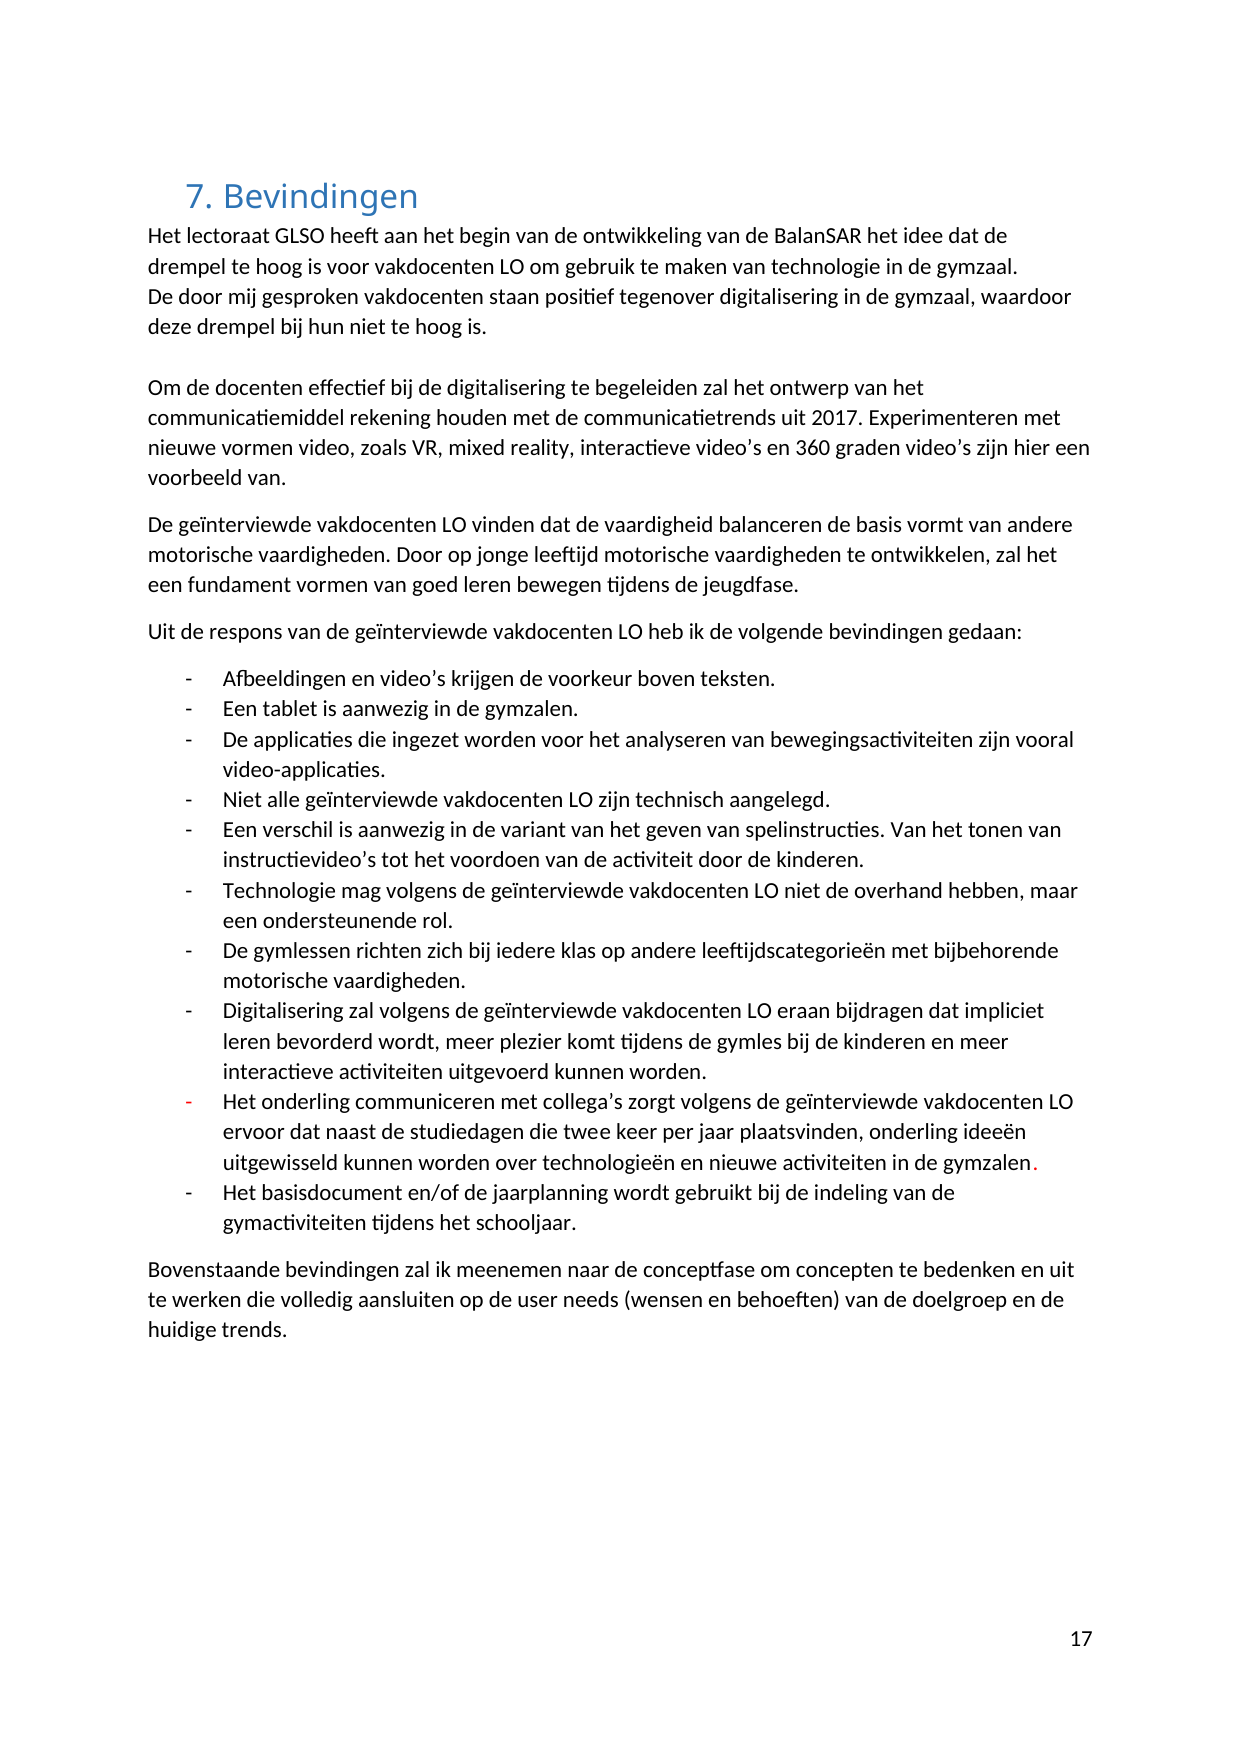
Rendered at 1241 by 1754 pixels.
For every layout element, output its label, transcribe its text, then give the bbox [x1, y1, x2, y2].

subtitle Bevindingen [185, 173, 1092, 218]
list Niet alle geïnterviewde vakdocenten LO zijn technisch aangelegd. [185, 785, 1092, 813]
list De gymlessen richten zich bij iedere klas op andere leeftijdscategorieën met bijbehorende motorische vaardigheden. [185, 936, 1092, 994]
list De applicaties die ingezet worden voor het analyseren van bewegingsactiviteiten zijn vooral video-applicaties. [185, 725, 1092, 783]
text De geïnterviewde vakdocenten LO vinden dat de vaardigheid balanceren de basis vormt van andere motorische vaardigheden. Door op jonge leeftijd motorische vaardigheden te ontwikkelen, zal het een fundament vormen van goed leren bewegen tijdens de jeugdfase. [148, 510, 1092, 599]
list Digitalisering zal volgens de geïnterviewde vakdocenten LO eraan bijdragen dat impliciet leren bevorderd wordt, meer plezier komt tijdens de gymles bij de kinderen en meer interactieve activiteiten uitgevoerd kunnen worden. [185, 997, 1092, 1085]
text Uit de respons van de geïnterviewde vakdocenten LO heb ik de volgende bevindingen gedaan: [148, 617, 1092, 646]
text Bovenstaande bevindingen zal ik meenemen naar de conceptfase om concepten te bedenken en uit te werken die volledig aansluiten op de user needs (wensen en behoeften) van de doelgroep en de huidige trends. [148, 1255, 1092, 1343]
list Technologie mag volgens de geïnterviewde vakdocenten LO niet de overhand hebben, maar een ondersteunende rol. [185, 876, 1092, 934]
list Afbeeldingen en video’s krijgen de voorkeur boven teksten. [185, 664, 1092, 692]
list Het onderling communiceren met collega’s zorgt volgens de geïnterviewde vakdocenten LO ervoor dat naast de studiedagen die twee keer per jaar plaatsvinden, onderling ideeën uitgewisseld kunnen worden over technologieën en nieuwe activiteiten in de gymzalen. [185, 1087, 1092, 1176]
list Het basisdocument en/of de jaarplanning wordt gebruikt bij de indeling van de gymactiviteiten tijdens het schooljaar. [185, 1178, 1092, 1236]
list Een verschil is aanwezig in de variant van het geven van spelinstructies. Van het tonen van instructievideo’s tot het voordoen van de activiteit door de kinderen. [185, 815, 1092, 874]
list Een tablet is aanwezig in de gymzalen. [185, 694, 1092, 723]
text Het lectoraat GLSO heeft aan het begin van de ontwikkeling van de BalanSAR het idee dat de drempel te hoog is voor vakdocenten LO om gebruik te maken van technologie in de gymzaal. De door mij gesproken vakdocenten staan positief tegenover digitalisering in de gymzaal, waardoor deze drempel bij hun niet te hoog is. Om de docenten effectief bij de digitalisering te begeleiden zal het ontwerp van het communicatiemiddel rekening houden met de communicatietrends uit 2017. Experimenteren met nieuwe vormen video, zoals VR, mixed reality, interactieve video’s en 360 graden video’s zijn hier een voorbeeld van. [148, 222, 1092, 491]
